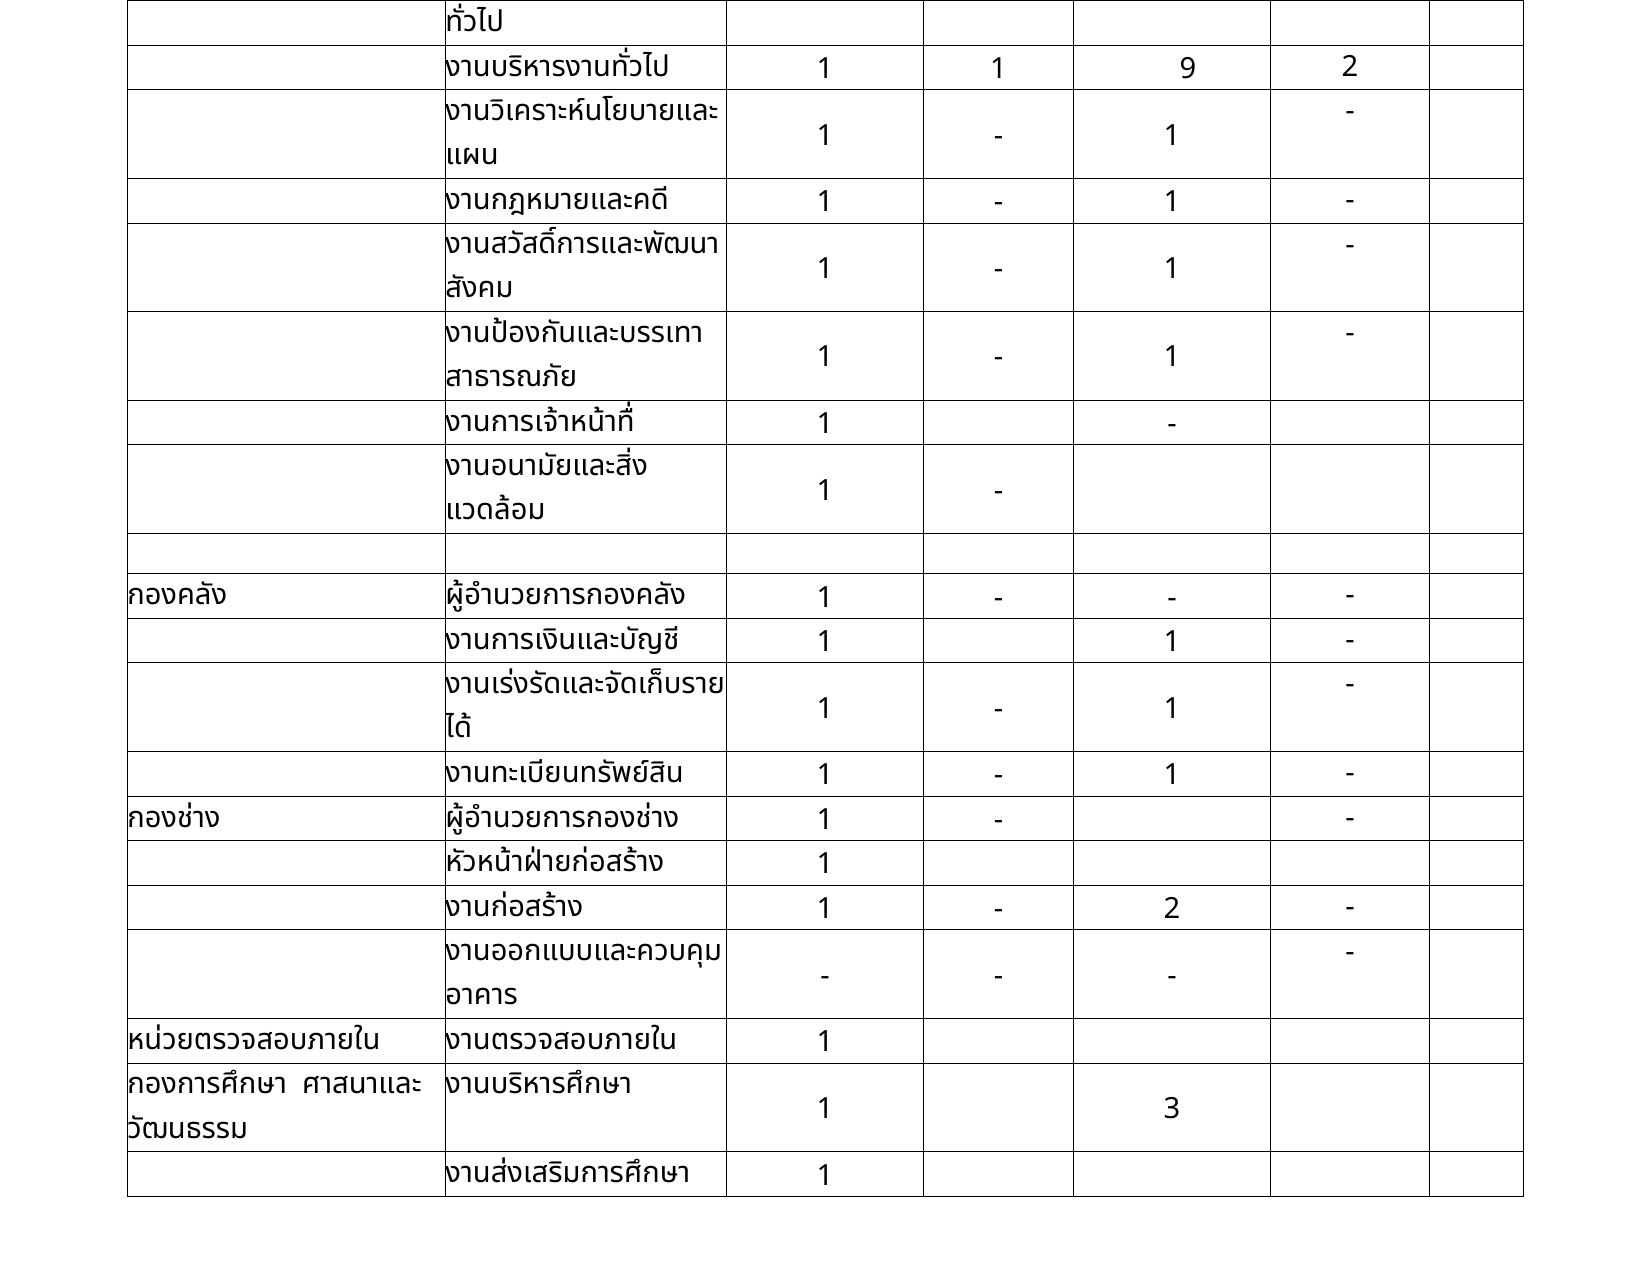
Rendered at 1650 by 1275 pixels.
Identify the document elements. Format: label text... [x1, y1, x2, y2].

table_cell 3 [1074, 1064, 1270, 1151]
table_cell - [1074, 401, 1270, 444]
table_cell [128, 663, 445, 751]
table_cell - [924, 797, 1073, 840]
table_cell - [1271, 797, 1429, 840]
table_cell [128, 1, 445, 44]
table_cell - [924, 179, 1073, 222]
table_cell [128, 752, 445, 796]
table_cell งานตรวจสอบภายใน [446, 1019, 726, 1062]
table_cell งานออกแบบและควบคุมอาคาร [446, 930, 726, 1018]
table_cell - [924, 574, 1073, 618]
table_cell 1 [727, 401, 923, 444]
table_cell 1 [1074, 90, 1270, 178]
table_cell หัวหน้าฝ่ายก่อสร้าง [446, 841, 726, 885]
table_cell [128, 401, 445, 444]
table_cell - [924, 445, 1073, 533]
table_cell งานการเจ้าหน้าทื่ [446, 401, 726, 444]
table_cell ผู้อำนวยการกองคลัง [446, 574, 726, 618]
table_cell [1430, 312, 1523, 400]
table_cell [924, 1152, 1073, 1196]
table_cell งานวิเคราะห์นโยบายและแผน [446, 90, 726, 178]
table_cell [1430, 1, 1523, 44]
table_cell งานบริหารงานทั่วไป [446, 46, 726, 89]
table_cell งานเร่งรัดและจัดเก็บรายได้ [446, 663, 726, 751]
table_cell - [1271, 930, 1429, 1018]
table_cell 1 [727, 886, 923, 929]
table_cell [128, 179, 445, 222]
table_cell 1 [1074, 224, 1270, 311]
table_cell [924, 1019, 1073, 1062]
table_cell [1271, 1064, 1429, 1151]
table_cell 1 [727, 1019, 923, 1062]
table_cell - [1271, 312, 1429, 400]
table_cell [924, 1064, 1073, 1151]
table_cell [1430, 752, 1523, 796]
table_cell 9 [1074, 46, 1270, 89]
table_cell งานส่งเสริมการศึกษา [446, 1152, 726, 1196]
table_cell [128, 224, 445, 311]
table_cell - [1271, 752, 1429, 796]
table_cell 1 [727, 663, 923, 751]
table_cell - [1271, 179, 1429, 222]
table_cell 1 [727, 574, 923, 618]
table_cell [1430, 445, 1523, 533]
table_cell [727, 534, 923, 573]
table_cell [924, 619, 1073, 662]
table_cell [924, 841, 1073, 885]
table_cell [1271, 445, 1429, 533]
table_cell [1430, 619, 1523, 662]
table_cell 1 [924, 46, 1073, 89]
table_cell [446, 534, 726, 573]
table_cell [128, 930, 445, 1018]
table_cell 1 [727, 752, 923, 796]
table_cell - [924, 930, 1073, 1018]
table_cell ผู้อำนวยการกองช่าง [446, 797, 726, 840]
table_cell งานทะเบียนทรัพย์สิน [446, 752, 726, 796]
table_cell [1074, 445, 1270, 533]
table_cell [1074, 797, 1270, 840]
table_cell 1 [727, 841, 923, 885]
table_cell [1271, 534, 1429, 573]
table_cell งานก่อสร้าง [446, 886, 726, 929]
table_cell [128, 312, 445, 400]
table_cell [1271, 401, 1429, 444]
table_cell [128, 445, 445, 533]
table_cell - [1074, 930, 1270, 1018]
table_cell [924, 534, 1073, 573]
table_cell งานสวัสดิ์การและพัฒนาสังคม [446, 224, 726, 311]
table_cell 2 [1271, 46, 1429, 89]
table_cell - [1271, 619, 1429, 662]
table_cell 1 [727, 179, 923, 222]
table_cell [1430, 179, 1523, 222]
table_cell - [1271, 224, 1429, 311]
table_cell [128, 534, 445, 573]
table_cell [1430, 930, 1523, 1018]
table_cell [128, 90, 445, 178]
table_cell - [924, 663, 1073, 751]
table_cell 1 [727, 1, 923, 44]
table_cell [1430, 534, 1523, 573]
table_cell [1271, 1152, 1429, 1196]
table_cell [128, 841, 445, 885]
table_cell [128, 46, 445, 89]
table_cell - [727, 930, 923, 1018]
table_cell [1074, 534, 1270, 573]
table_cell งานการเงินและบัญชี [446, 619, 726, 662]
table_cell กองการศึกษา ศาสนาและวัฒนธรรม [128, 1064, 445, 1151]
table_cell 1 [1074, 663, 1270, 751]
table_cell 1 [1074, 619, 1270, 662]
table_cell [128, 886, 445, 929]
table_cell 1 [727, 1152, 923, 1196]
table_cell 1 [727, 312, 923, 400]
table_cell 1 [727, 90, 923, 178]
table_cell 1 [727, 619, 923, 662]
table_cell [1430, 1064, 1523, 1151]
table_cell 1 [727, 224, 923, 311]
table_cell กองช่าง [128, 797, 445, 840]
table_cell [128, 1152, 445, 1196]
table_cell หน่วยตรวจสอบภายใน [128, 1019, 445, 1062]
table_cell - [924, 886, 1073, 929]
table_cell [1074, 1019, 1270, 1062]
table_cell [1271, 1019, 1429, 1062]
table_cell 1 [1074, 179, 1270, 222]
table_cell งานอนามัยและสิ่งแวดล้อม [446, 445, 726, 533]
table_cell - [924, 224, 1073, 311]
table_cell - [924, 90, 1073, 178]
table_cell งานป้องกันและบรรเทาสาธารณภัย [446, 312, 726, 400]
table_cell [1074, 841, 1270, 885]
table_cell 1 [1074, 312, 1270, 400]
table_cell [1430, 886, 1523, 929]
table_cell 1 [727, 445, 923, 533]
table_cell - [1074, 1, 1270, 44]
table_cell 1 [727, 46, 923, 89]
table_cell - [924, 1, 1073, 44]
table_cell [1430, 90, 1523, 178]
table_cell งานกฎหมายและคดี [446, 179, 726, 222]
table_cell - [1271, 663, 1429, 751]
table_cell - [1271, 886, 1429, 929]
table_cell กองคลัง [128, 574, 445, 618]
table_cell - [924, 752, 1073, 796]
table_cell [1430, 797, 1523, 840]
table_cell - [1271, 1, 1429, 44]
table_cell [446, 1, 726, 44]
table_cell [1430, 841, 1523, 885]
table_cell [1430, 1019, 1523, 1062]
table_cell [1430, 46, 1523, 89]
table_cell [128, 619, 445, 662]
table_cell [1271, 841, 1429, 885]
table_cell - [1271, 574, 1429, 618]
table_cell [1430, 663, 1523, 751]
table_cell 1 [727, 797, 923, 840]
table_cell - [1271, 90, 1429, 178]
table_cell งานบริหารศึกษา [446, 1064, 726, 1151]
table_cell [1430, 224, 1523, 311]
table_cell [1430, 1152, 1523, 1196]
table_cell 2 [1074, 886, 1270, 929]
table_cell [924, 401, 1073, 444]
table_cell [1430, 574, 1523, 618]
table_cell [1430, 401, 1523, 444]
table_cell [1074, 1152, 1270, 1196]
table_cell 1 [727, 1064, 923, 1151]
table_cell - [1074, 574, 1270, 618]
table_cell 1 [1074, 752, 1270, 796]
table_cell - [924, 312, 1073, 400]
